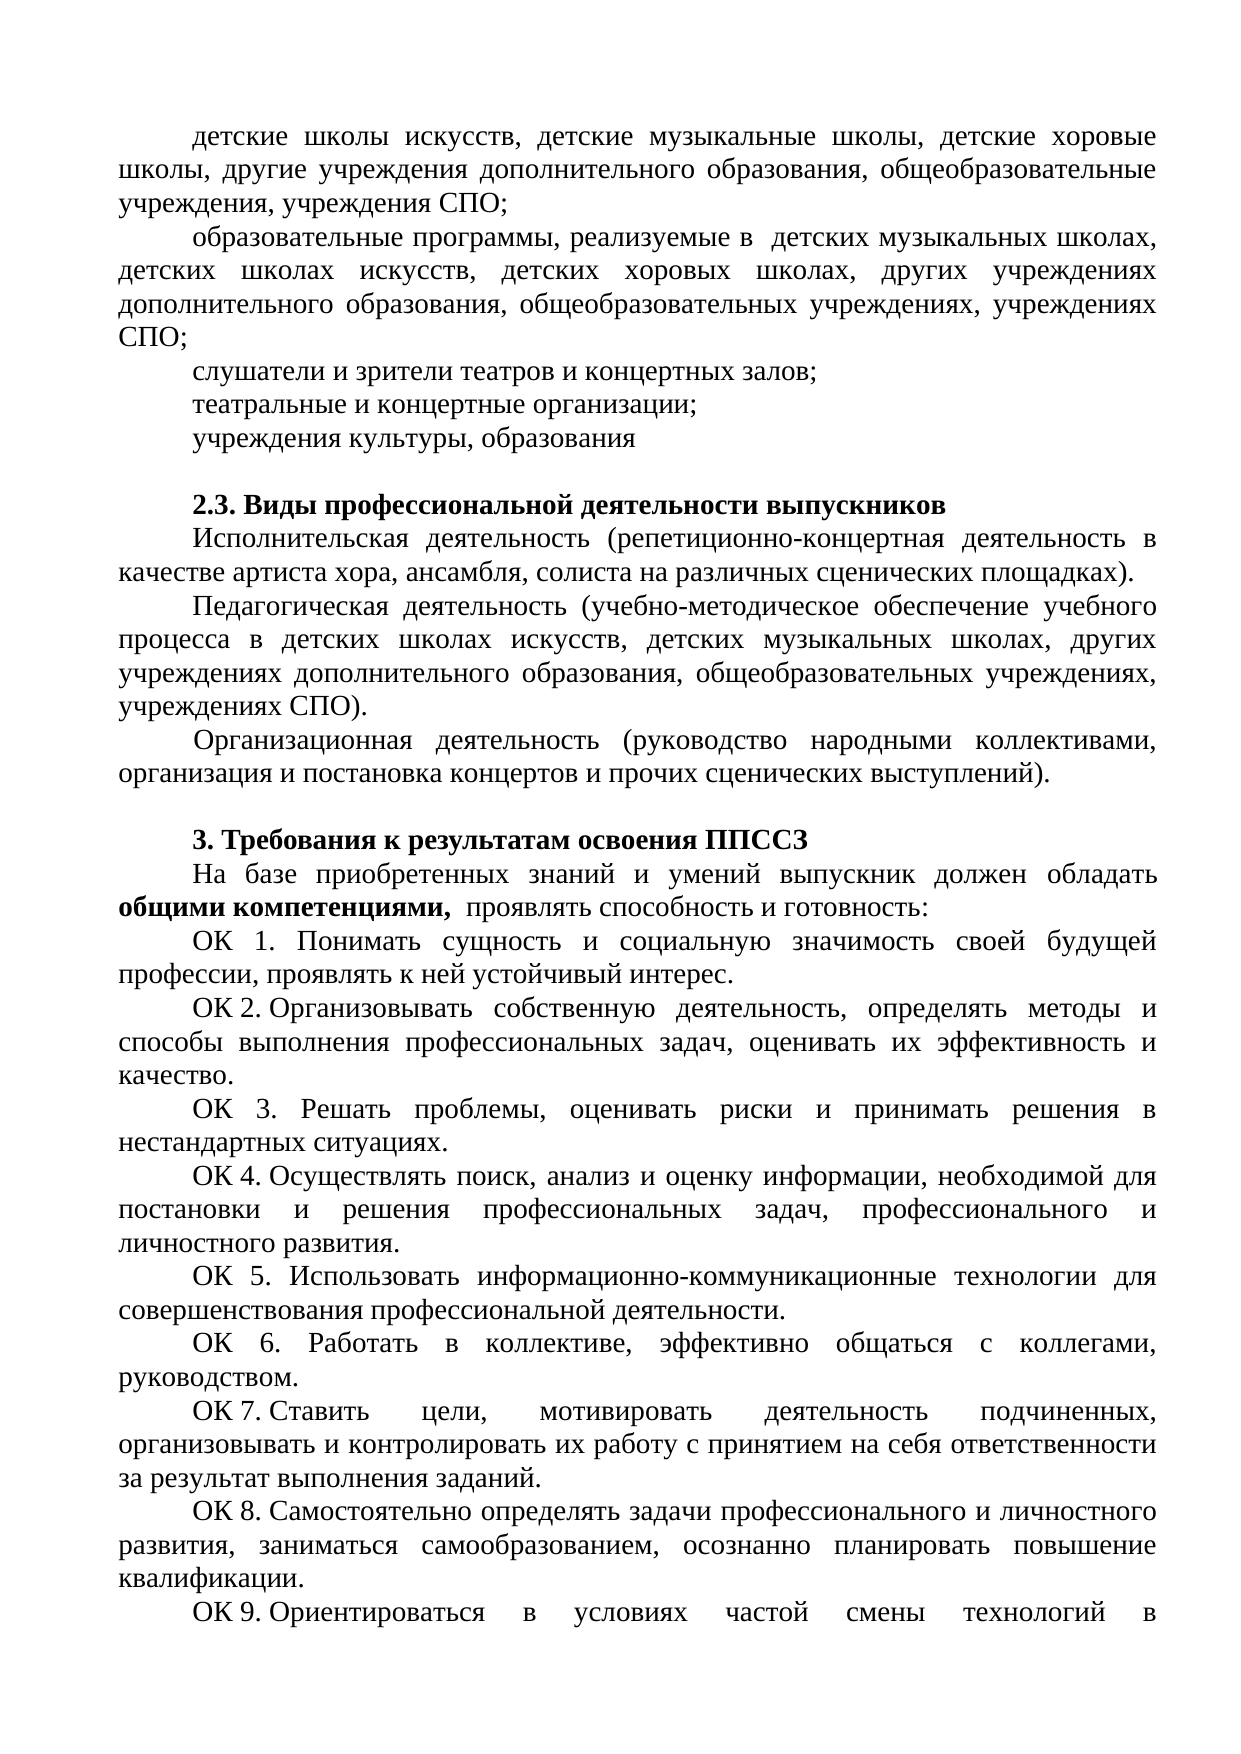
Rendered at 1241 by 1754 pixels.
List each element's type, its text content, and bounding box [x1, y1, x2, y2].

list ОК 8. Самостоятельно определять задачи профессионального и личностного развития, заниматься самообразованием, осознанно планировать повышение квалификации. [118, 1493, 1157, 1594]
list ОК 3. Решать проблемы, оценивать риски и принимать решения в нестандартных ситуациях. [118, 1091, 1157, 1158]
text 3. Требования к результатам освоения ППССЗ [118, 822, 1157, 856]
list ОК 6. Работать в коллективе, эффективно общаться с коллегами, руководством. [118, 1326, 1157, 1393]
list ОК 7. Ставить цели, мотивировать деятельность подчиненных, организовывать и контролировать их работу с принятием на себя ответственности за результат выполнения заданий. [118, 1393, 1157, 1493]
text Организационная деятельность (руководство народными коллективами, организация и постановка концертов и прочих сценических выступлений). [118, 722, 1157, 789]
text театральные и концертные организации; [118, 386, 1157, 420]
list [118, 1594, 1157, 1627]
text образовательные программы, реализуемые в детских музыкальных школах, детских школах искусств, детских хоровых школах, других учреждениях дополнительного образования, общеобразовательных учреждениях, учреждениях СПО; [118, 219, 1157, 353]
text Педагогическая деятельность (учебно-методическое обеспечение учебного процесса в детских школах искусств, детских музыкальных школах, других учреждениях дополнительного образования, общеобразовательных учреждениях, учреждениях СПО). [118, 588, 1157, 722]
list ОК 1. Понимать сущность и социальную значимость своей будущей профессии, проявлять к ней устойчивый интерес. [118, 923, 1157, 990]
list ОК 2. Организовывать собственную деятельность, определять методы и способы выполнения профессиональных задач, оценивать их эффективность и качество. [118, 990, 1157, 1091]
text учреждения культуры, образования [118, 420, 1157, 453]
list ОК 4. Осуществлять поиск, анализ и оценку информации, необходимой для постановки и решения профессиональных задач, профессионального и личностного развития. [118, 1158, 1157, 1258]
text слушатели и зрители театров и концертных залов; [118, 353, 1157, 386]
list ОК 5. Использовать информационно-коммуникационные технологии для совершенствования профессиональной деятельности. [118, 1258, 1157, 1326]
text На базе приобретенных знаний и умений выпускник должен обладать общими компетенциями, проявлять способность и готовность: [118, 856, 1157, 923]
list Исполнительская деятельность (репетиционно-концертная деятельность в качестве артиста хора, ансамбля, солиста на различных сценических площадках). [118, 521, 1157, 588]
text 2.3. Виды профессиональной деятельности выпускников [118, 487, 1157, 521]
text детские школы искусств, детские музыкальные школы, детские хоровые школы, другие учреждения дополнительного образования, общеобразовательные учреждения, учреждения СПО; [118, 118, 1157, 219]
